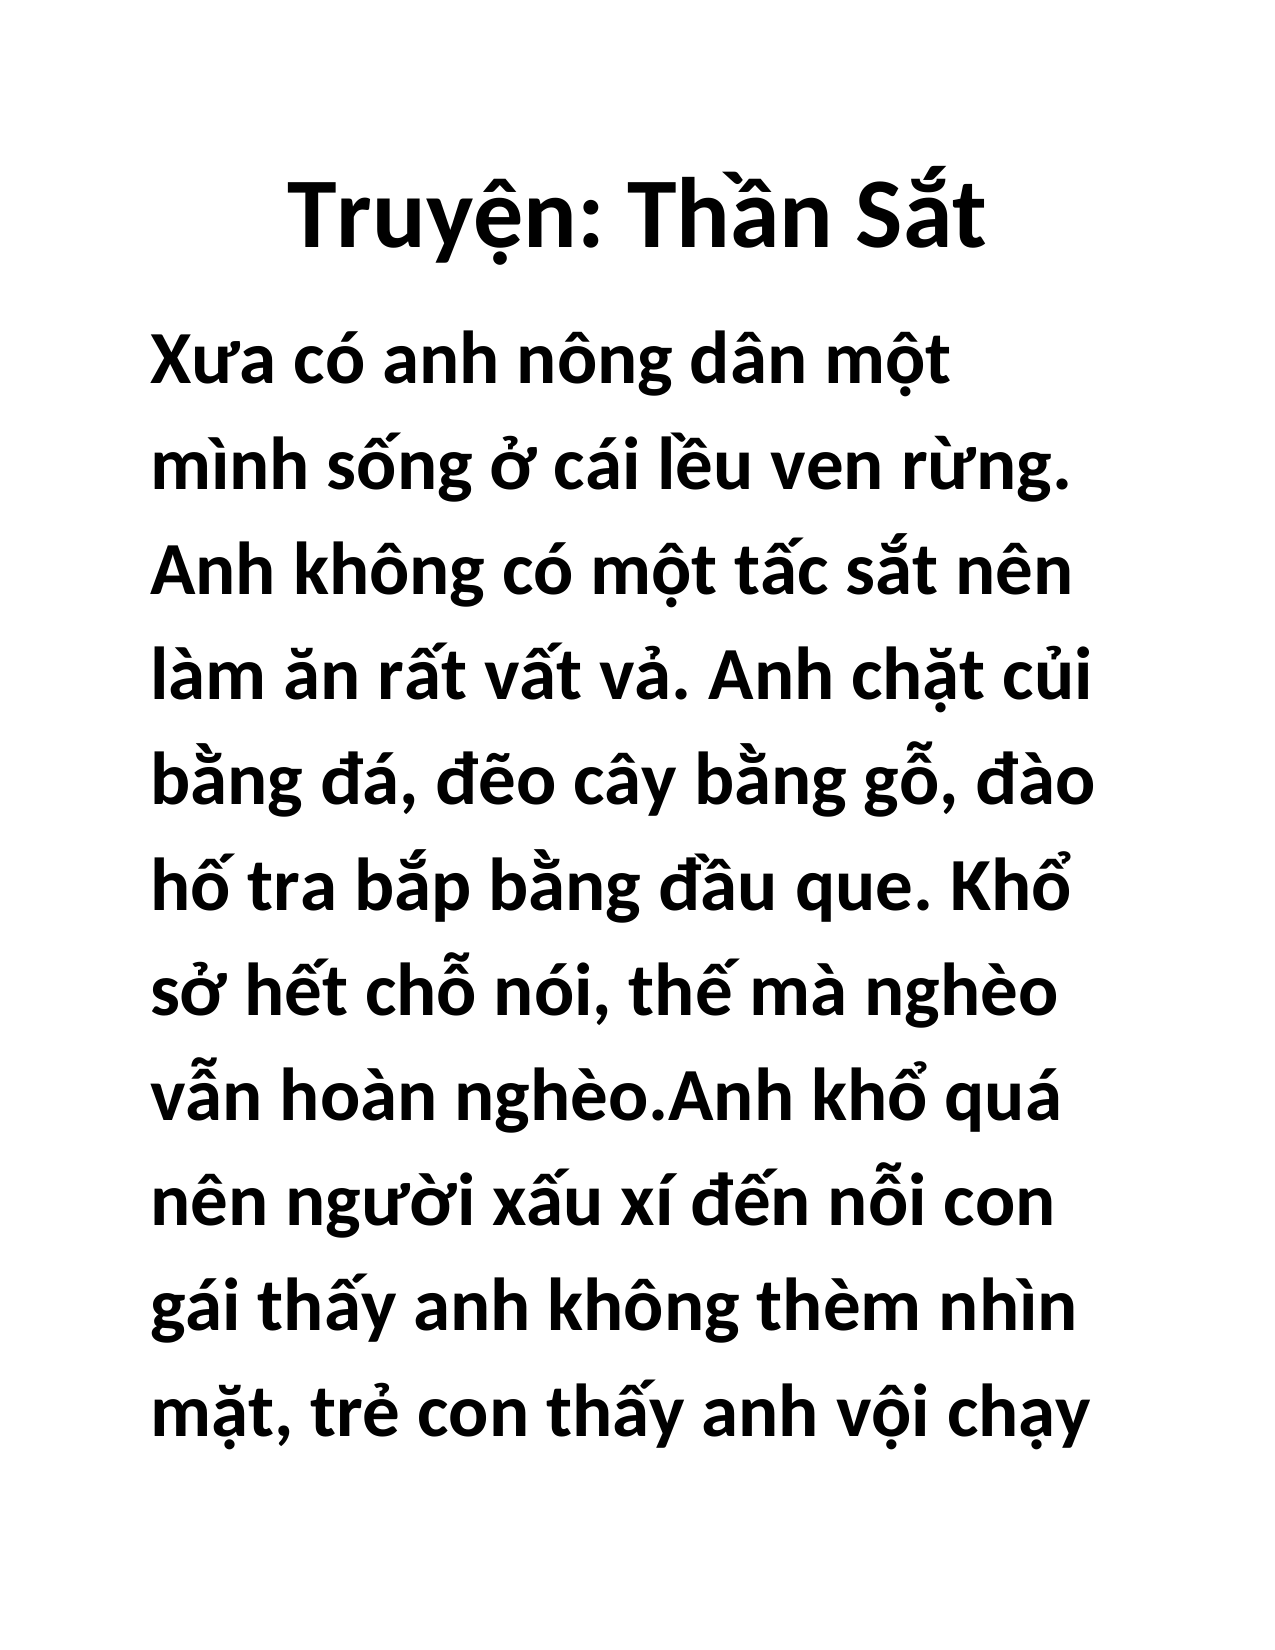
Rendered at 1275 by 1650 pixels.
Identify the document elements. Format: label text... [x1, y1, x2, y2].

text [150, 311, 1125, 1455]
text Truyện: Thần Sắt [150, 150, 1125, 272]
